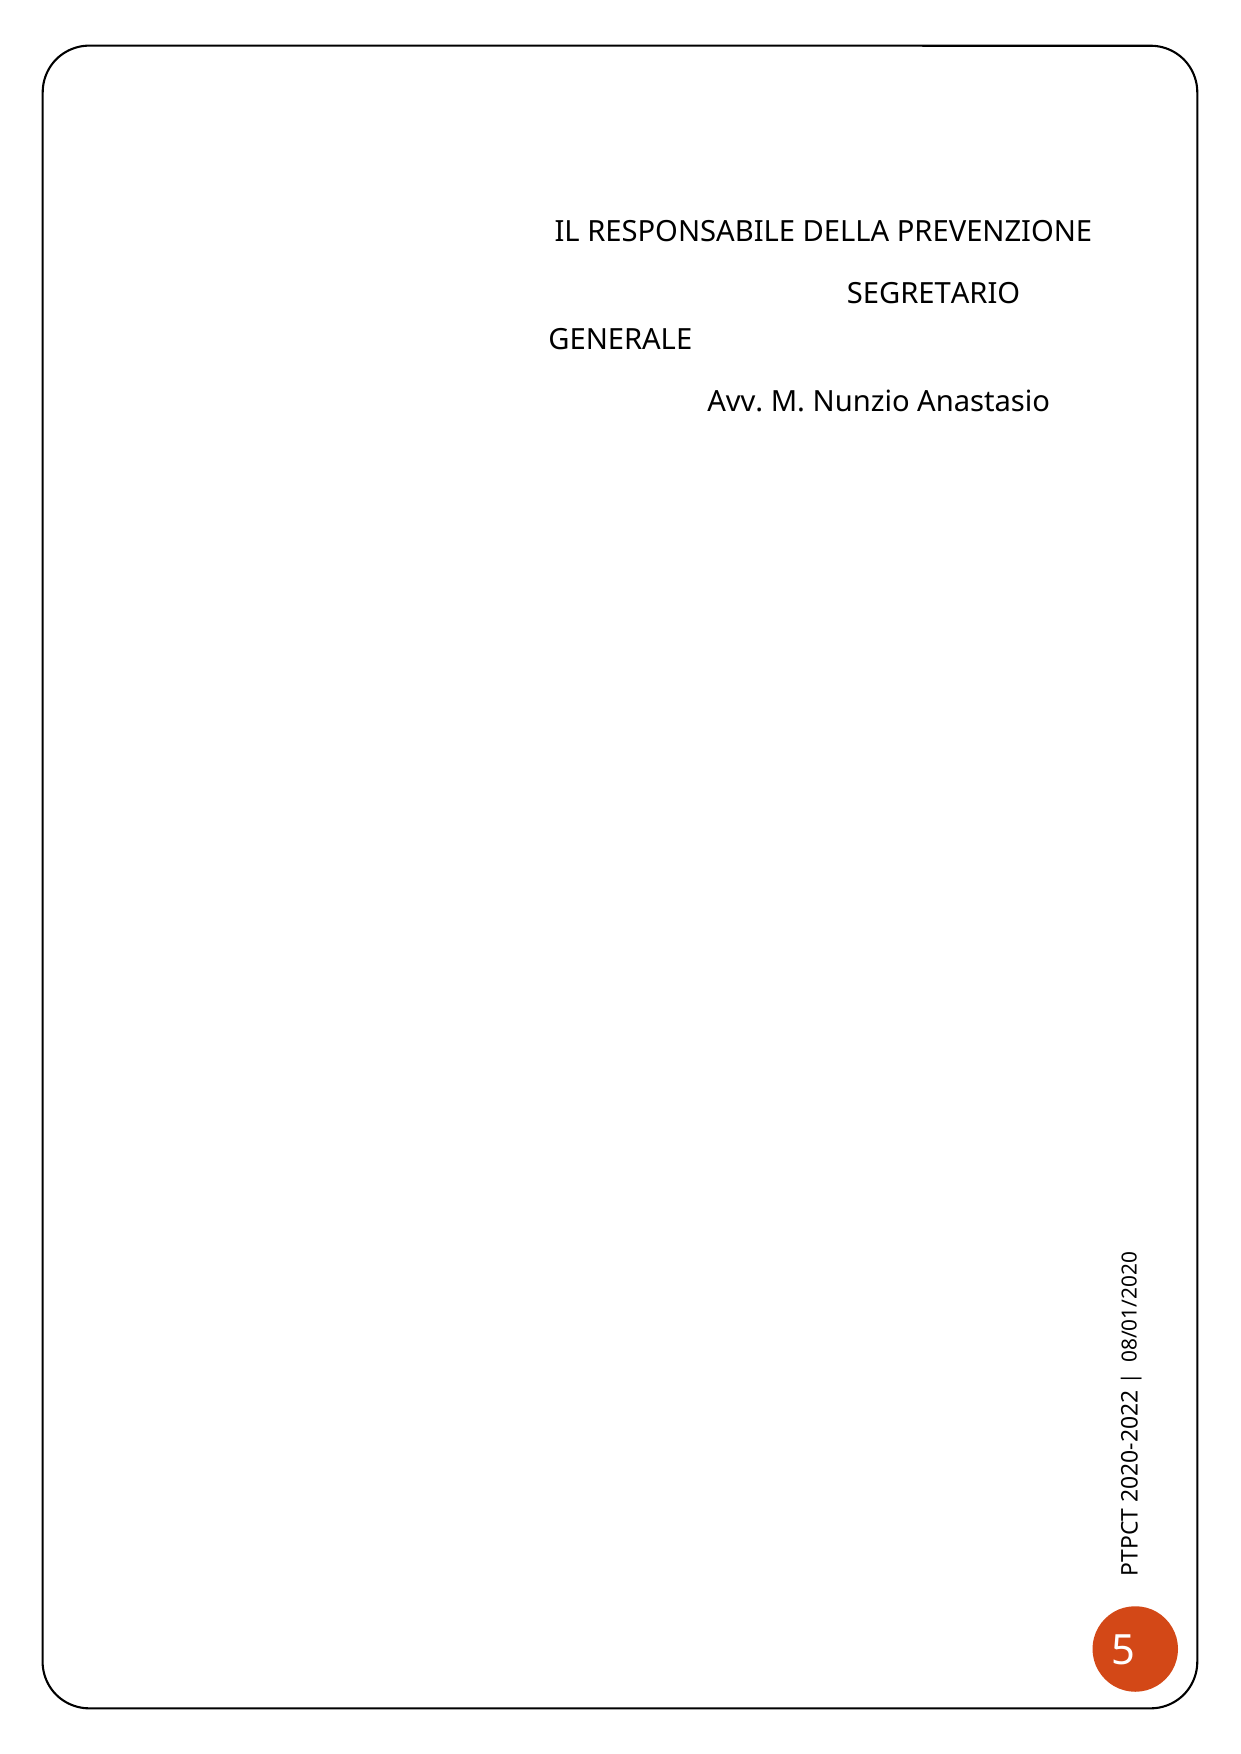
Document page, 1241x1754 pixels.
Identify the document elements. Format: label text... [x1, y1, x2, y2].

text Avv. M. Nunzio Anastasio [591, 380, 1092, 420]
text SEGRETARIO GENERALE [148, 272, 1092, 358]
text IL RESPONSABILE DELLA PREVENZIONE [148, 210, 1092, 250]
